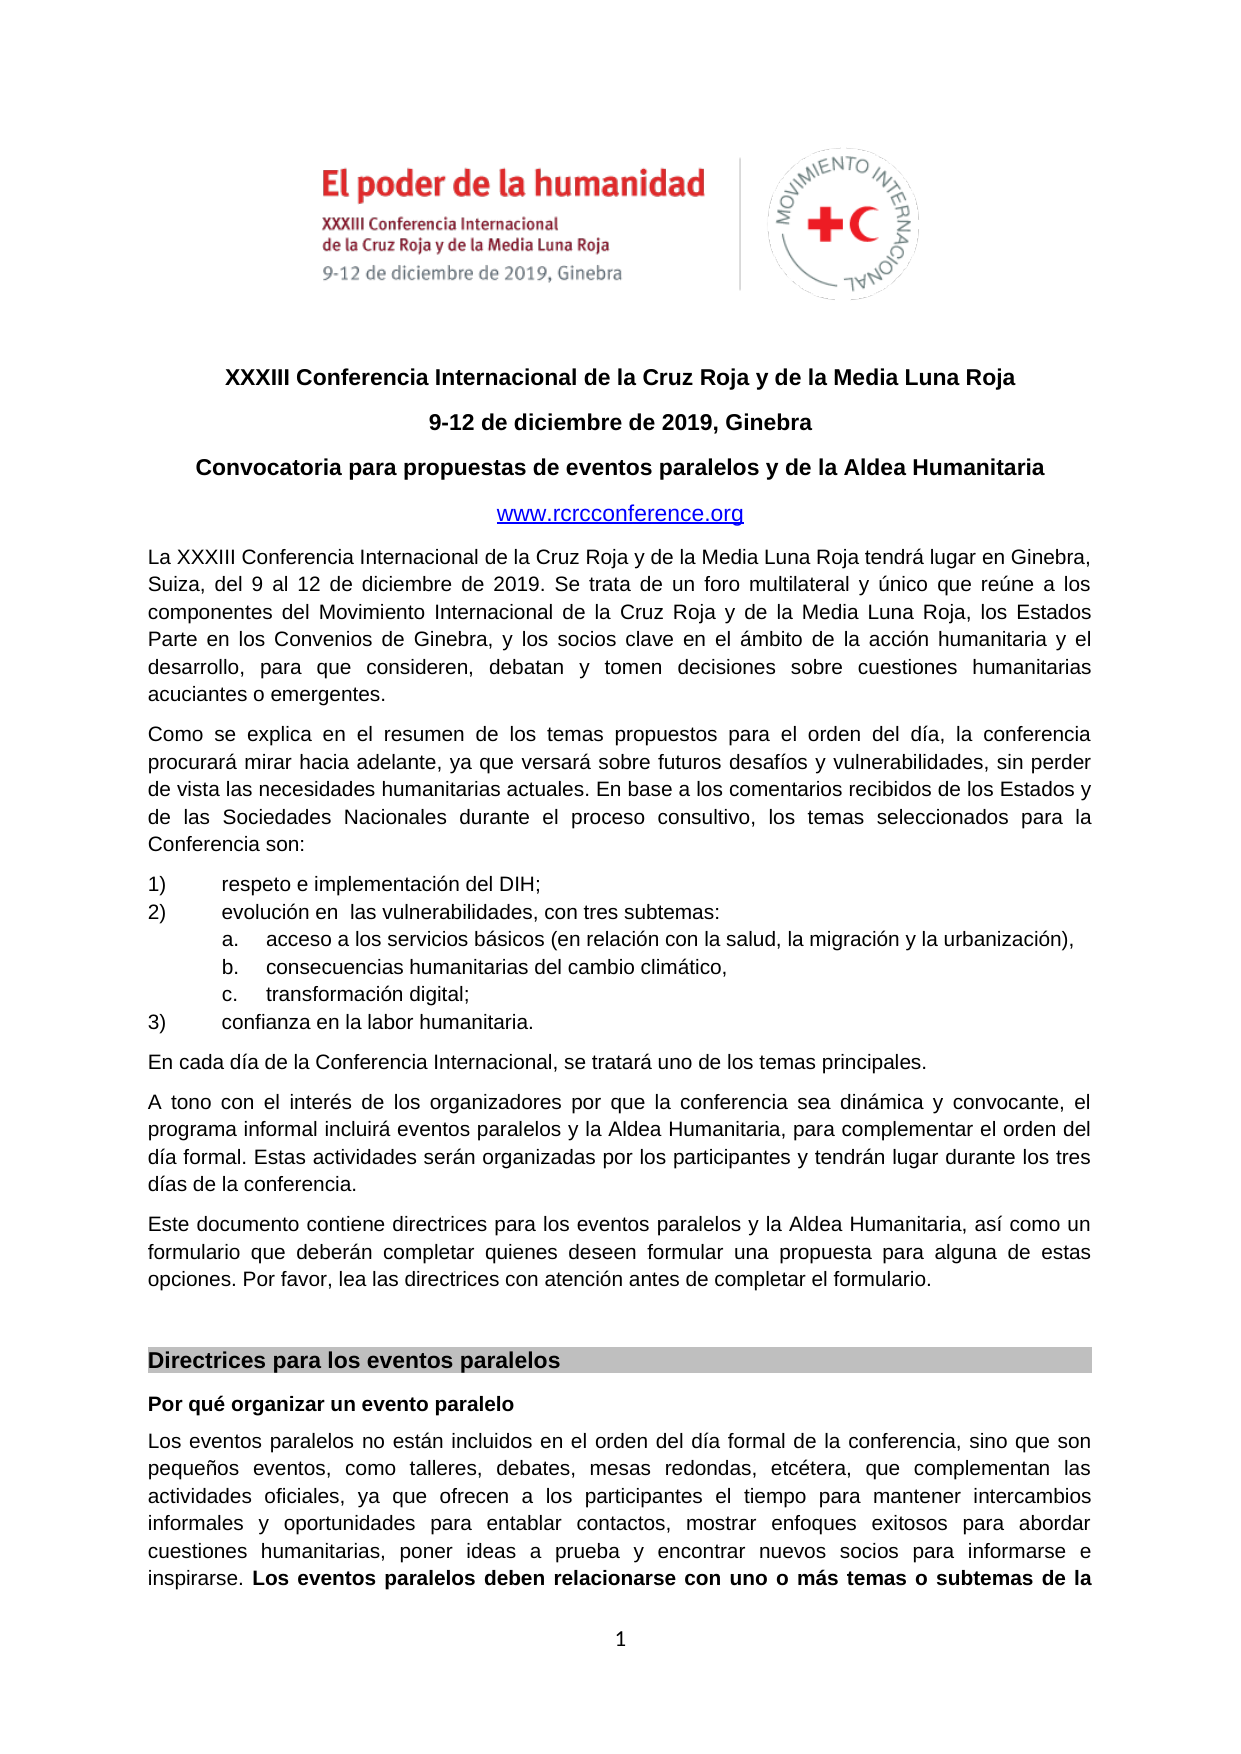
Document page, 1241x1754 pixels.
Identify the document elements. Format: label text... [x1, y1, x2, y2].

text La XXXIII Conferencia Internacional de la Cruz Roja y de la Media Luna Roja tendrá lugar en Ginebra, Suiza, del 9 al 12 de diciembre de 2019. Se trata de un foro multilateral y único que reúne a los componentes del Movimiento Internacional de la Cruz Roja y de la Media Luna Roja, los Estados Parte en los Convenios de Ginebra, y los socios clave en el ámbito de la acción humanitaria y el desarrollo, para que consideren, debatan y tomen decisiones sobre cuestiones humanitarias acuciantes o emergentes. [148, 544, 1092, 706]
text Este documento contiene directrices para los eventos paralelos y la Aldea Humanitaria, así como un formulario que deberán completar quienes deseen formular una propuesta para alguna de estas opciones. Por favor, lea las directrices con atención antes de completar el formulario. [148, 1212, 1092, 1291]
list consecuencias humanitarias del cambio climático, [222, 954, 1092, 978]
text XXXIII Conferencia Internacional de la Cruz Roja y de la Media Luna Roja [148, 364, 1092, 391]
text Directrices para los eventos paralelos [148, 1347, 1092, 1373]
picture [320, 147, 920, 301]
text Convocatoria para propuestas de eventos paralelos y de la Aldea Humanitaria [148, 454, 1092, 481]
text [148, 1429, 1092, 1590]
text En cada día de la Conferencia Internacional, se tratará uno de los temas principales. [148, 1049, 1092, 1073]
text Por qué organizar un evento paralelo [148, 1392, 1092, 1416]
list confianza en la labor humanitaria. [148, 1009, 1092, 1033]
text 9-12 de diciembre de 2019, Ginebra [148, 409, 1092, 436]
list acceso a los servicios básicos (en relación con la salud, la migración y la urbanización), [222, 927, 1092, 951]
text Como se explica en el resumen de los temas propuestos para el orden del día, la conferencia procurará mirar hacia adelante, ya que versará sobre futuros desafíos y vulnerabilidades, sin perder de vista las necesidades humanitarias actuales. En base a los comentarios recibidos de los Estados y de las Sociedades Nacionales durante el proceso consultivo, los temas seleccionados para la Conferencia son: [148, 722, 1092, 856]
text www.rcrcconference.org [148, 499, 1092, 526]
text A tono con el interés de los organizadores por que la conferencia sea dinámica y convocante, el programa informal incluirá eventos paralelos y la Aldea Humanitaria, para complementar el orden del día formal. Estas actividades serán organizadas por los participantes y tendrán lugar durante los tres días de la conferencia. [148, 1089, 1092, 1196]
list transformación digital; [222, 982, 1092, 1006]
list evolución en las vulnerabilidades, con tres subtemas: [148, 899, 1092, 923]
list respeto e implementación del DIH; [148, 872, 1092, 896]
